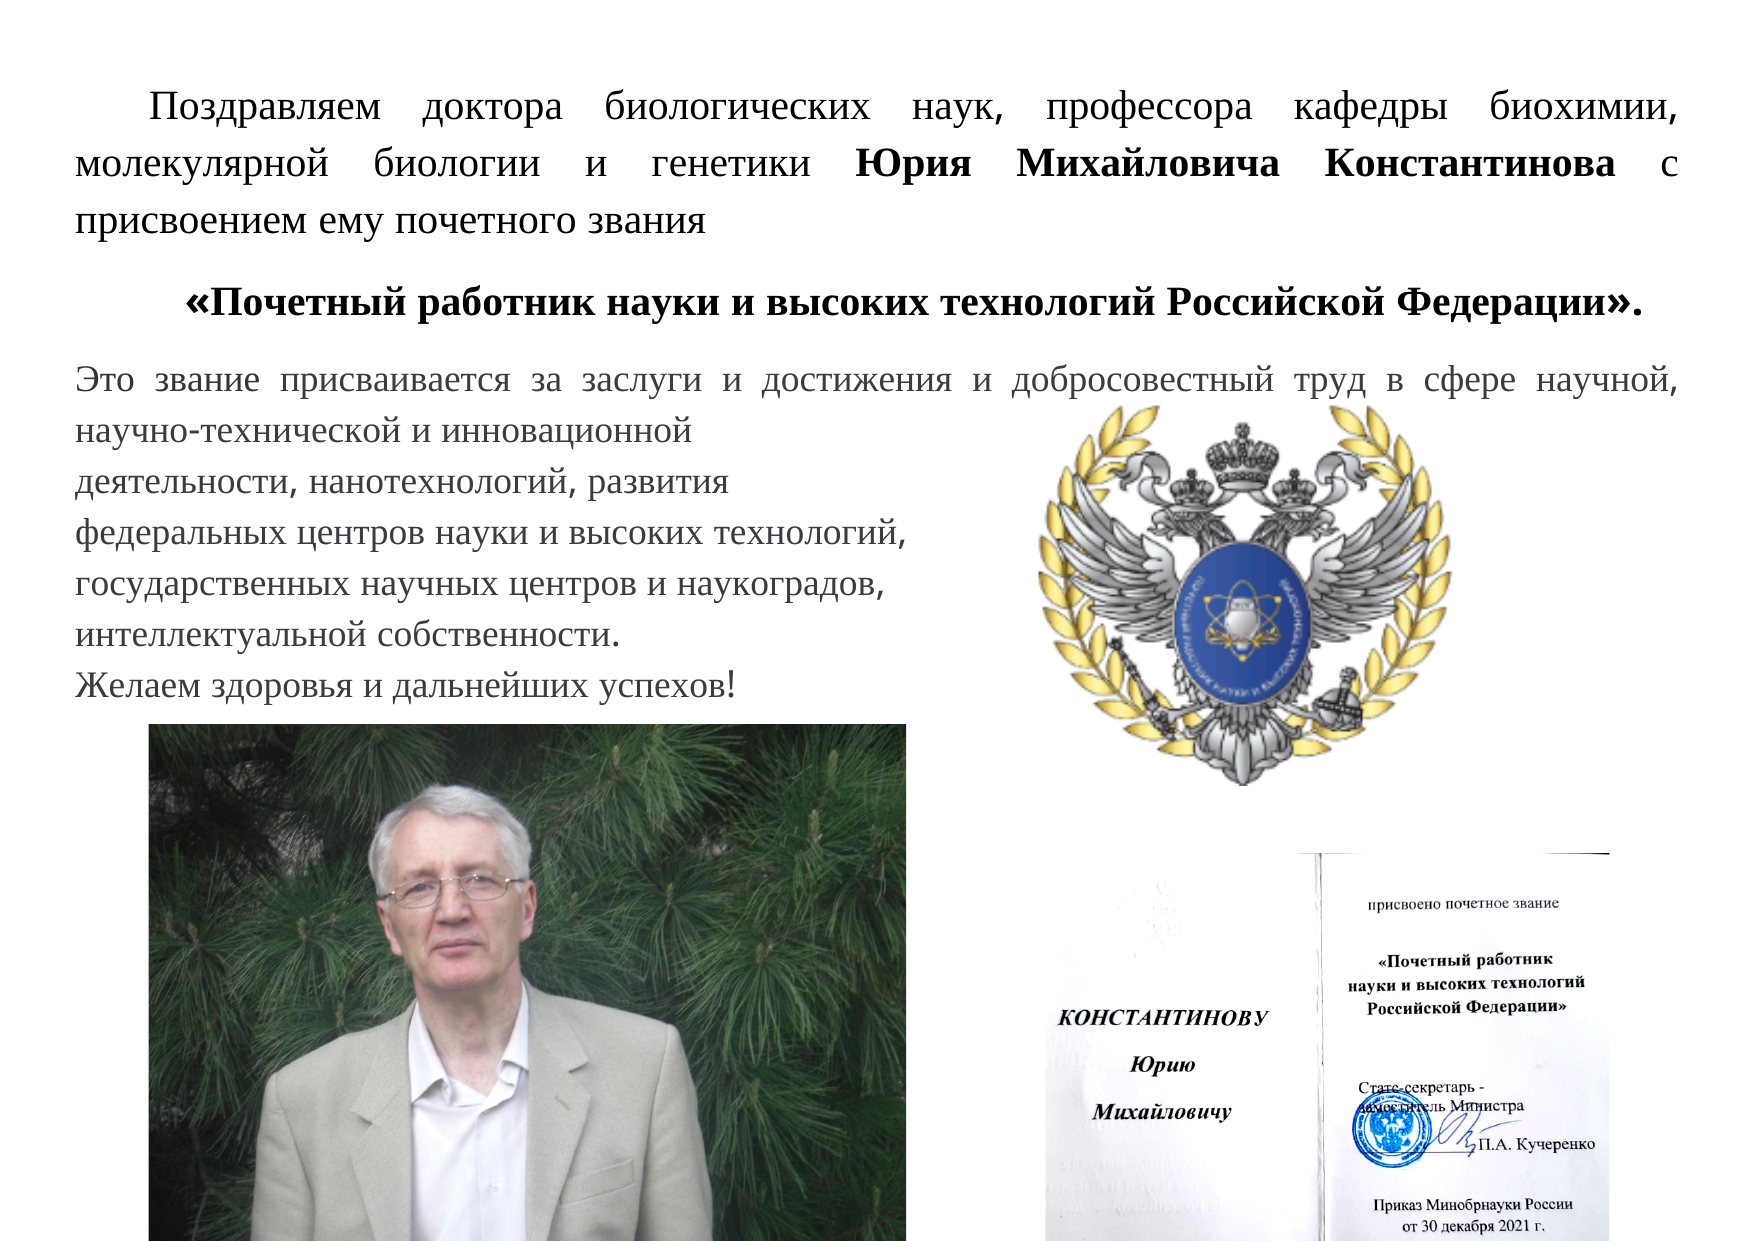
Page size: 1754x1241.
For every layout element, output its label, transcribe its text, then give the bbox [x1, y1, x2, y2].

text деятельности, нанотехнологий, развития [75, 454, 1679, 505]
text «Почетный работник науки и высоких технологий Российской Федерации». [75, 271, 1679, 327]
picture [1037, 709, 1455, 786]
text Это звание присваивается за заслуги и достижения и добросовестный труд в сфере научной, научно-технической и инновационной [75, 352, 1679, 454]
text федеральных центров науки и высоких технологий, [75, 505, 1679, 556]
text Поздравляем доктора биологических наук, профессора кафедры биохимии, молекулярной биологии и генетики Юрия Михайловича Константинова с присвоением ему почетного звания [75, 75, 1679, 245]
text государственных научных центров и наукоградов, [75, 556, 1679, 607]
text интеллектуальной собственности. [75, 607, 1679, 658]
picture [148, 724, 907, 1241]
text Желаем здоровья и дальнейших успехов! [75, 658, 1679, 709]
